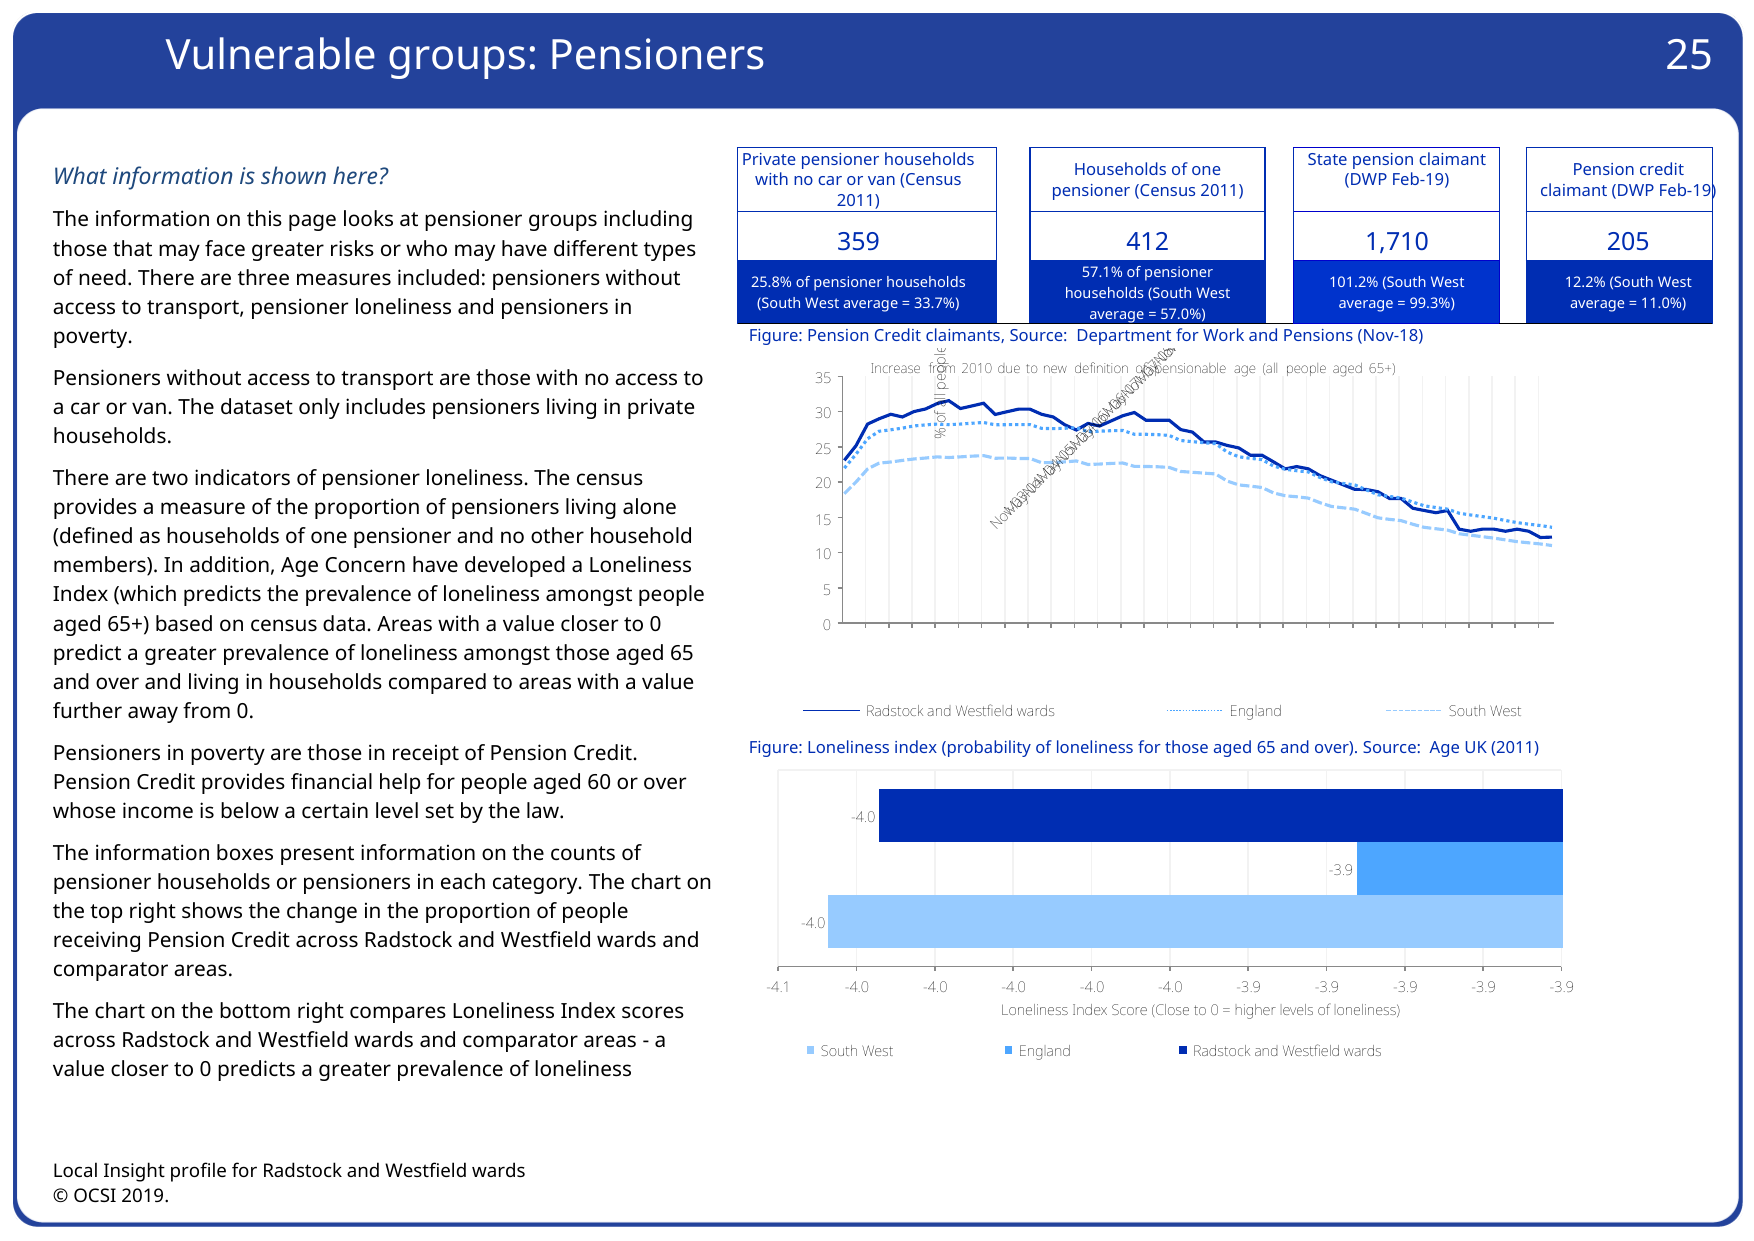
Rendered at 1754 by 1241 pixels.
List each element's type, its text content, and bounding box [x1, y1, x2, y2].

table_header [1294, 148, 1499, 211]
table_cell [737, 758, 1713, 1109]
picture [11, 3, 1745, 1229]
table_cell [737, 348, 1713, 737]
table_header [1266, 147, 1293, 323]
table_header [1500, 147, 1526, 323]
table_header [1294, 212, 1499, 260]
table_cell Figure: Loneliness index (probability of loneliness for those aged 65 and over). Source: Age UK (2011) [737, 737, 1713, 757]
table_header What information is shown here? The information on this page looks at pensioner groups including those that may face greater risks or who may have different types of need. There are three measures included: pensioners without access to transport, pensioner loneliness and pensioners in poverty. Pensioners without access to transport are those with no access to a car or van. The dataset only includes pensioners living in private households. There are two indicators of pensioner loneliness. The census provides a measure of the proportion of pensioners living alone (defined as households of one pensioner and no other household members). In addition, Age Concern have developed a Loneliness Index (which predicts the prevalence of loneliness amongst people aged 65+) based on census data. Areas with a value closer to 0 predict a greater prevalence of loneliness amongst those aged 65 and over and living in households compared to areas with a value further away from 0. Pensioners in poverty are those in receipt of Pension Credit. Pension Credit provides financial help for people aged 60 or over whose income is below a certain level set by the law. The information boxes present information on the counts of pensioner households or pensioners in each category. The chart on the top right shows the change in the proportion of people receiving Pension Credit across Radstock and Westfield wards and comparator areas. The chart on the bottom right compares Loneliness Index scores across Radstock and Westfield wards and comparator areas - a value closer to 0 predicts a greater prevalence of loneliness amongst those aged 65. [41, 147, 737, 1109]
table_header [997, 260, 1029, 323]
table_cell Figure: Pension Credit claimants, Source: Department for Work and Pensions (Nov-18) [737, 325, 1713, 348]
